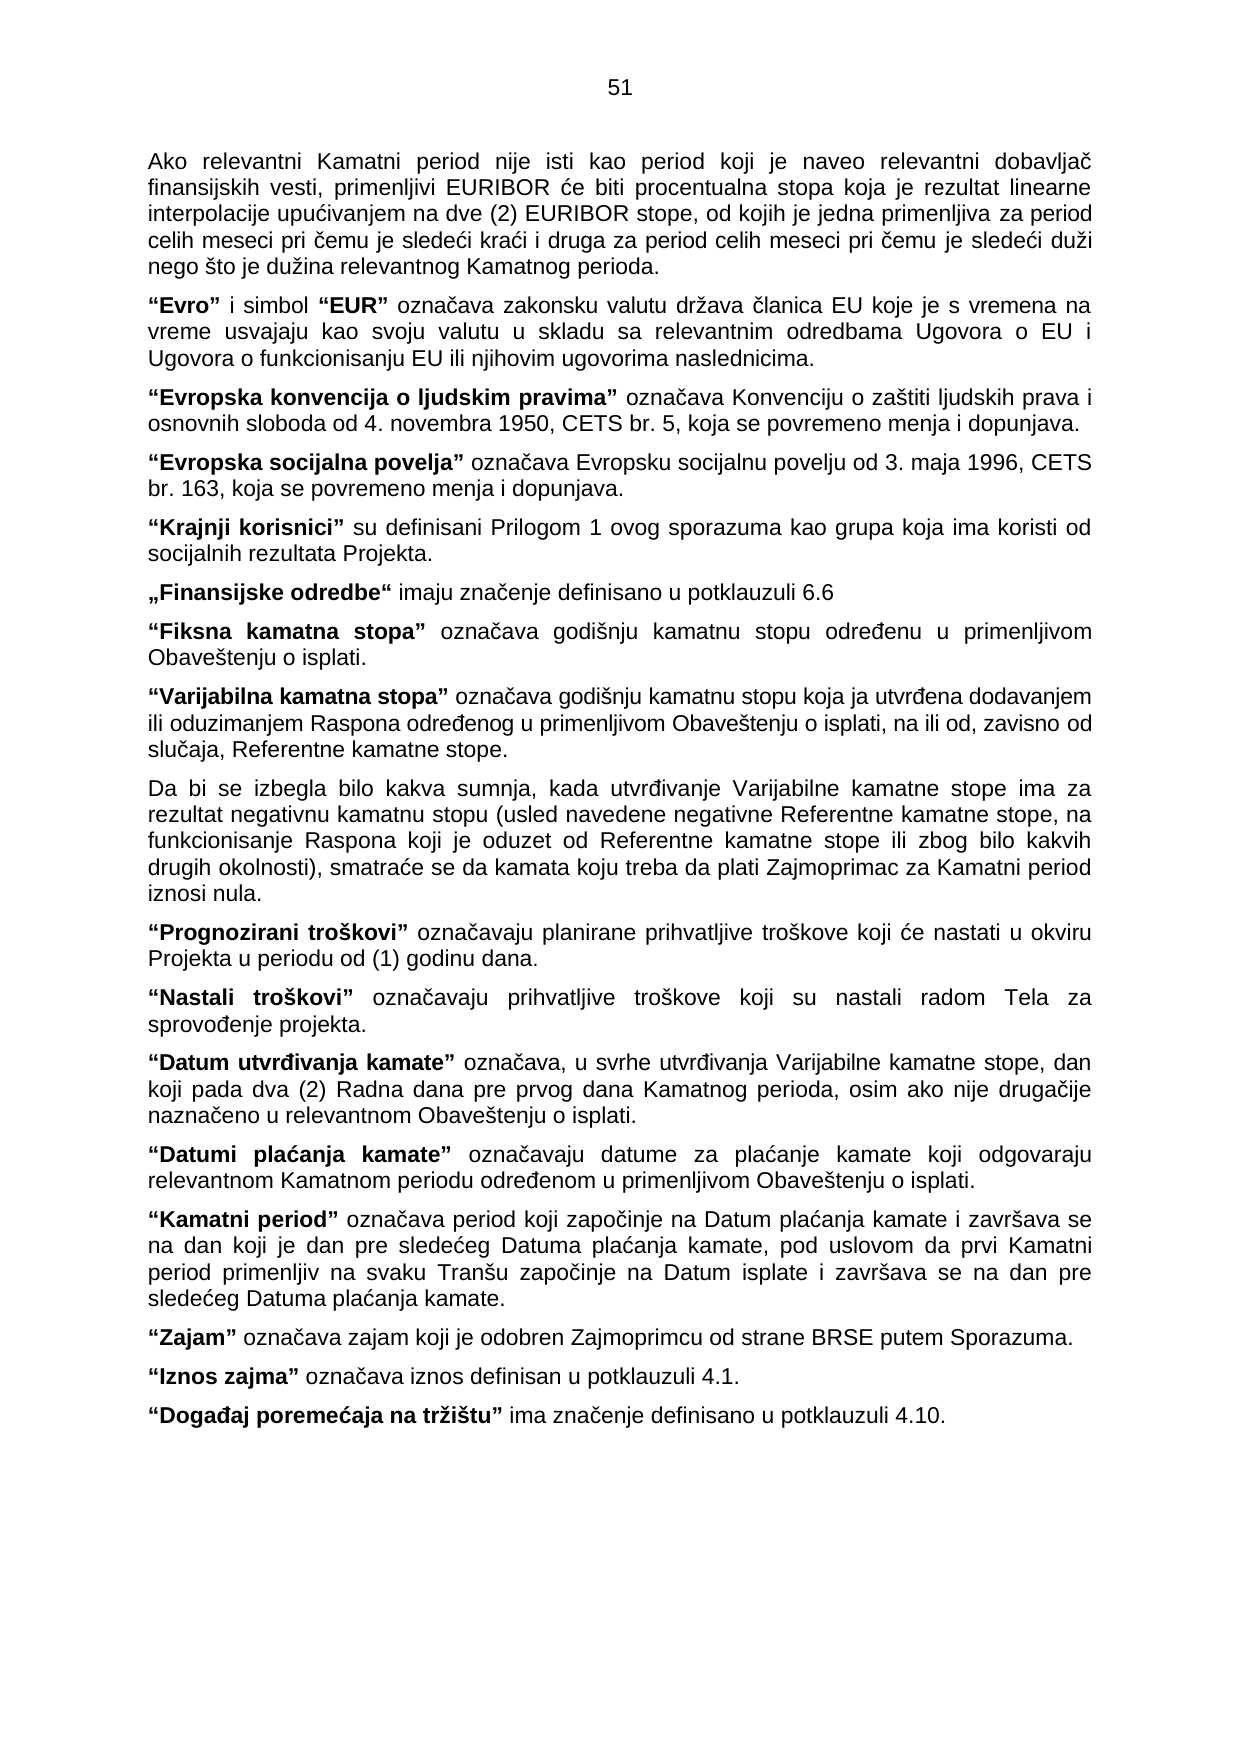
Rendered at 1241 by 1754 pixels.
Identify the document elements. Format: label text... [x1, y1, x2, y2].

text “Kamatni period” označava period koji započinje na Datum plaćanja kamate i završava se na dan koji je dan pre sledećeg Datuma plaćanja kamate, pod uslovom da prvi Kamatni period primenljiv na svaku Tranšu započinje na Datum isplate i završava se na dan pre sledećeg Datuma plaćanja kamate. [148, 1206, 1093, 1312]
text “Datum utvrđivanja kamate” označava, u svrhe utvrđivanja Varijabilne kamatne stope, dan koji pada dva (2) Radna dana pre prvog dana Kamatnog perioda, osim ako nije drugačije naznačeno u relevantnom Obaveštenju o isplati. [148, 1049, 1093, 1128]
text “Fiksna kamatna stopa” označava godišnju kamatnu stopu određenu u primenljivom Obaveštenju o isplati. [148, 618, 1093, 671]
text “Događaj poremećaja na tržištu” ima značenje definisano u potklauzuli 4.10. [148, 1402, 1093, 1428]
text “Nastali troškovi” označavaju prihvatljive troškove koji su nastali radom Tela za sprovođenje projekta. [148, 984, 1093, 1037]
text “Iznos zajma” označava iznos definisan u potklauzuli 4.1. [148, 1363, 1093, 1389]
text “Evro” i simbol “EUR” označava zakonsku valutu država članica EU koje je s vremena na vreme usvajaju kao svoju valutu u skladu sa relevantnim odredbama Ugovora o EU i Ugovora o funkcionisanju EU ili njihovim ugovorima naslednicima. [148, 292, 1093, 371]
text Ako relevantni Kamatni period nije isti kao period koji je naveo relevantni dobavljač finansijskih vesti, primenljivi EURIBOR će biti procentualna stopa koja je rezultat linearne interpolacije upućivanjem na dve (2) EURIBOR stope, od kojih je jedna primenljiva za period celih meseci pri čemu je sledeći kraći i druga za period celih meseci pri čemu je sledeći duži nego što je dužina relevantnog Kamatnog perioda. [148, 148, 1093, 279]
text “Evropska konvencija o ljudskim pravima” označava Konvenciju o zaštiti ljudskih prava i osnovnih sloboda od 4. novembra 1950, CETS br. 5, koja se povremeno menja i dopunjava. [148, 383, 1093, 436]
text “Zajam” označava zajam koji je odobren Zajmoprimcu od strane BRSE putem Sporazuma. [148, 1324, 1093, 1350]
text “Krajnji korisnici” su definisani Prilogom 1 ovog sporazuma kao grupa koja ima koristi od socijalnih rezultata Projekta. [148, 514, 1093, 567]
text “Evropska socijalna povelja” označava Evropsku socijalnu povelju od 3. maja 1996, CETS br. 163, koja se povremeno menja i dopunjava. [148, 449, 1093, 501]
text Da bi se izbegla bilo kakva sumnja, kada utvrđivanje Varijabilne kamatne stope ima za rezultat negativnu kamatnu stopu (usled navedene negativne Referentne kamatne stope, na funkcionisanje Raspona koji je oduzet od Referentne kamatne stope ili zbog bilo kakvih drugih okolnosti), smatraće se da kamata koju treba da plati Zajmoprimac za Kamatni period iznosi nula. [148, 775, 1093, 906]
text „Finansijske odredbe“ imaju značenje definisano u potklauzuli 6.6 [148, 579, 1093, 605]
text “Varijabilna kamatna stopa” označava godišnju kamatnu stopu koja ja utvrđena dodavanjem ili oduzimanjem Raspona određenog u primenljivom Obaveštenju o isplati, na ili od, zavisno od slučaja, Referentne kamatne stope. [148, 683, 1093, 762]
text “Datumi plaćanja kamate” označavaju datume za plaćanje kamate koji odgovaraju relevantnom Kamatnom periodu određenom u primenljivom Obaveštenju o isplati. [148, 1141, 1093, 1194]
text “Prognozirani troškovi” označavaju planirane prihvatljive troškove koji će nastati u okviru Projekta u periodu od (1) godinu dana. [148, 919, 1093, 972]
